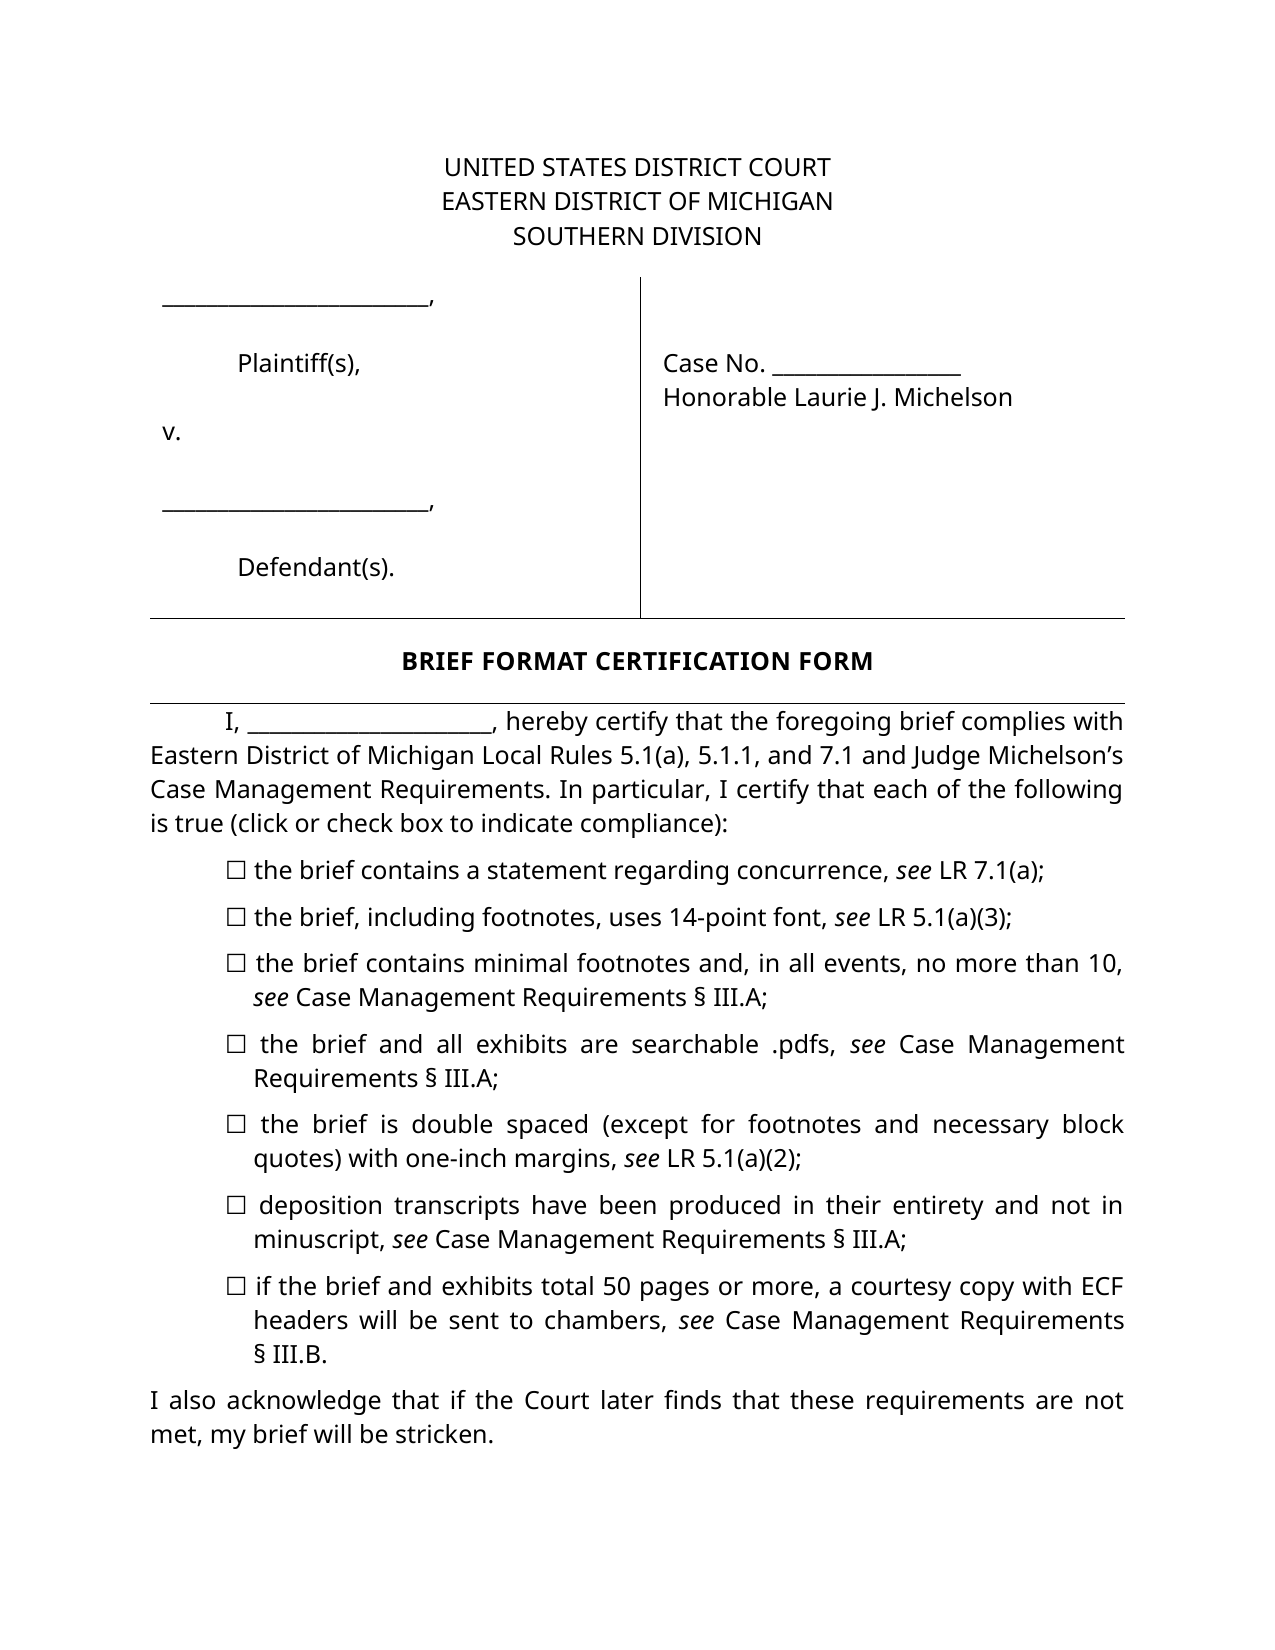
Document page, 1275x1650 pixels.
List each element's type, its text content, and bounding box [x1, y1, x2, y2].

text UNITED STATES DISTRICT COURT [150, 150, 1125, 184]
text I, ______________________, hereby certify that the foregoing brief complies with Eastern District of Michigan Local Rules 5.1(a), 5.1.1, and 7.1 and Judge Michelson’s Case Management Requirements. In particular, I certify that each of the following is true (click or check box to indicate compliance): [150, 704, 1125, 840]
text I also acknowledge that if the Court later finds that these requirements are not met, my brief will be stricken. [150, 1383, 1125, 1451]
table_cell BRIEF FORMAT CERTIFICATION FORM [150, 619, 1125, 703]
text the brief contains minimal footnotes and, in all events, no more than 10, see Case Management Requirements § III.A; [225, 946, 1125, 1014]
text the brief is double spaced (except for footnotes and necessary block quotes) with one-inch margins, see LR 5.1(a)(2); [225, 1107, 1125, 1175]
text the brief contains a statement regarding concurrence, see LR 7.1(a); [225, 853, 1125, 887]
text SOUTHERN DIVISION [150, 218, 1125, 252]
text the brief, including footnotes, uses 14-point font, see LR 5.1(a)(3); [225, 899, 1125, 933]
table_header ________________________, Plaintiff(s), v. , Defendant(s). [150, 277, 640, 618]
table_header Case No. _________________ Honorable Laurie J. Michelson [641, 277, 1125, 618]
text if the brief and exhibits total 50 pages or more, a courtesy copy with ECF headers will be sent to chambers, see Case Management Requirements § III.B. [225, 1268, 1125, 1371]
text the brief and all exhibits are searchable .pdfs, see Case Management Requirements § III.A; [225, 1026, 1125, 1094]
text EASTERN DISTRICT OF MICHIGAN [150, 184, 1125, 218]
text deposition transcripts have been produced in their entirety and not in minuscript, see Case Management Requirements § III.A; [225, 1188, 1125, 1256]
